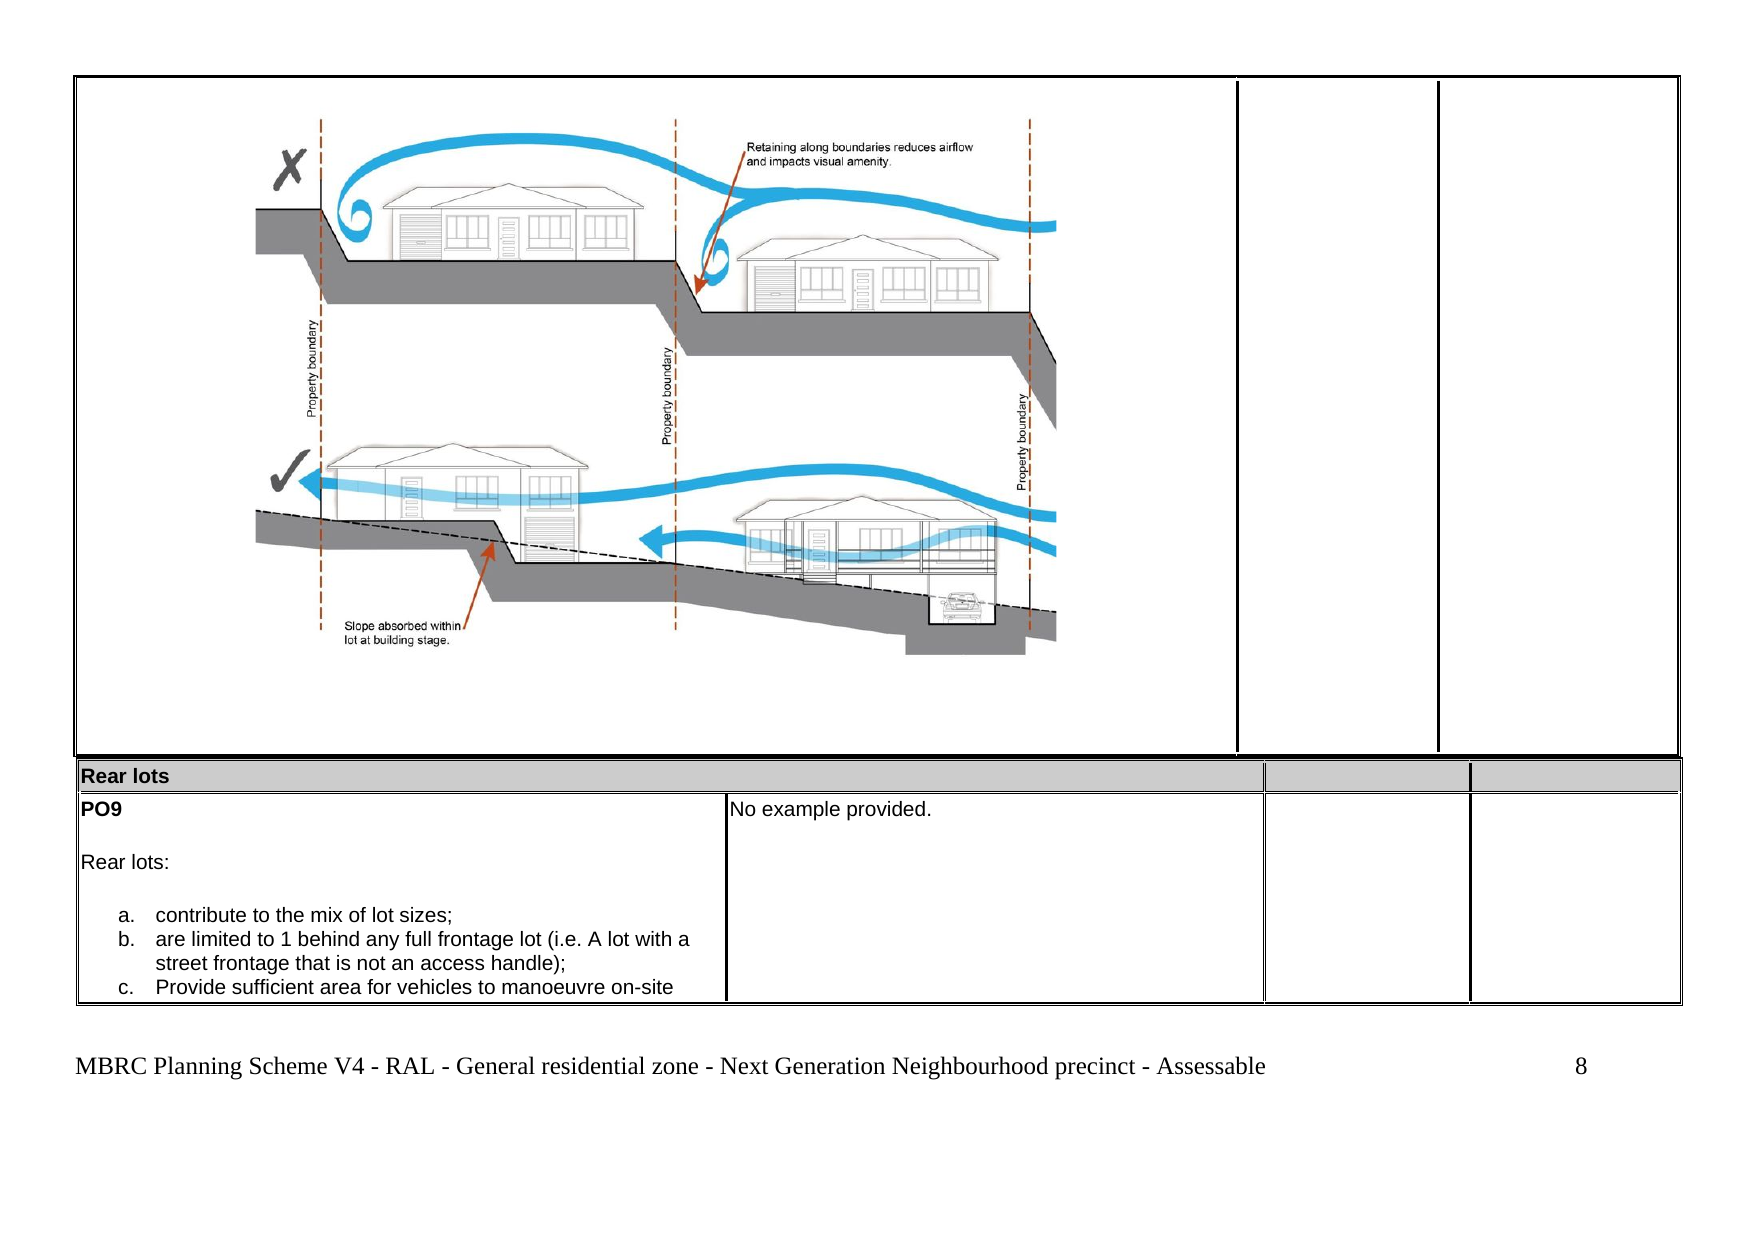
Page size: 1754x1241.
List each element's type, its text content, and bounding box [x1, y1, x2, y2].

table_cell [77, 791, 726, 1002]
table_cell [77, 77, 1237, 754]
table_header [1265, 759, 1470, 791]
table_cell [1237, 78, 1438, 754]
table_cell [1438, 78, 1677, 754]
table_cell [1470, 791, 1681, 1002]
table_header [1470, 761, 1680, 791]
table_cell [1265, 794, 1470, 1002]
table_header Rear lots [79, 761, 1265, 791]
picture [255, 81, 1057, 703]
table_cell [726, 794, 1265, 1002]
